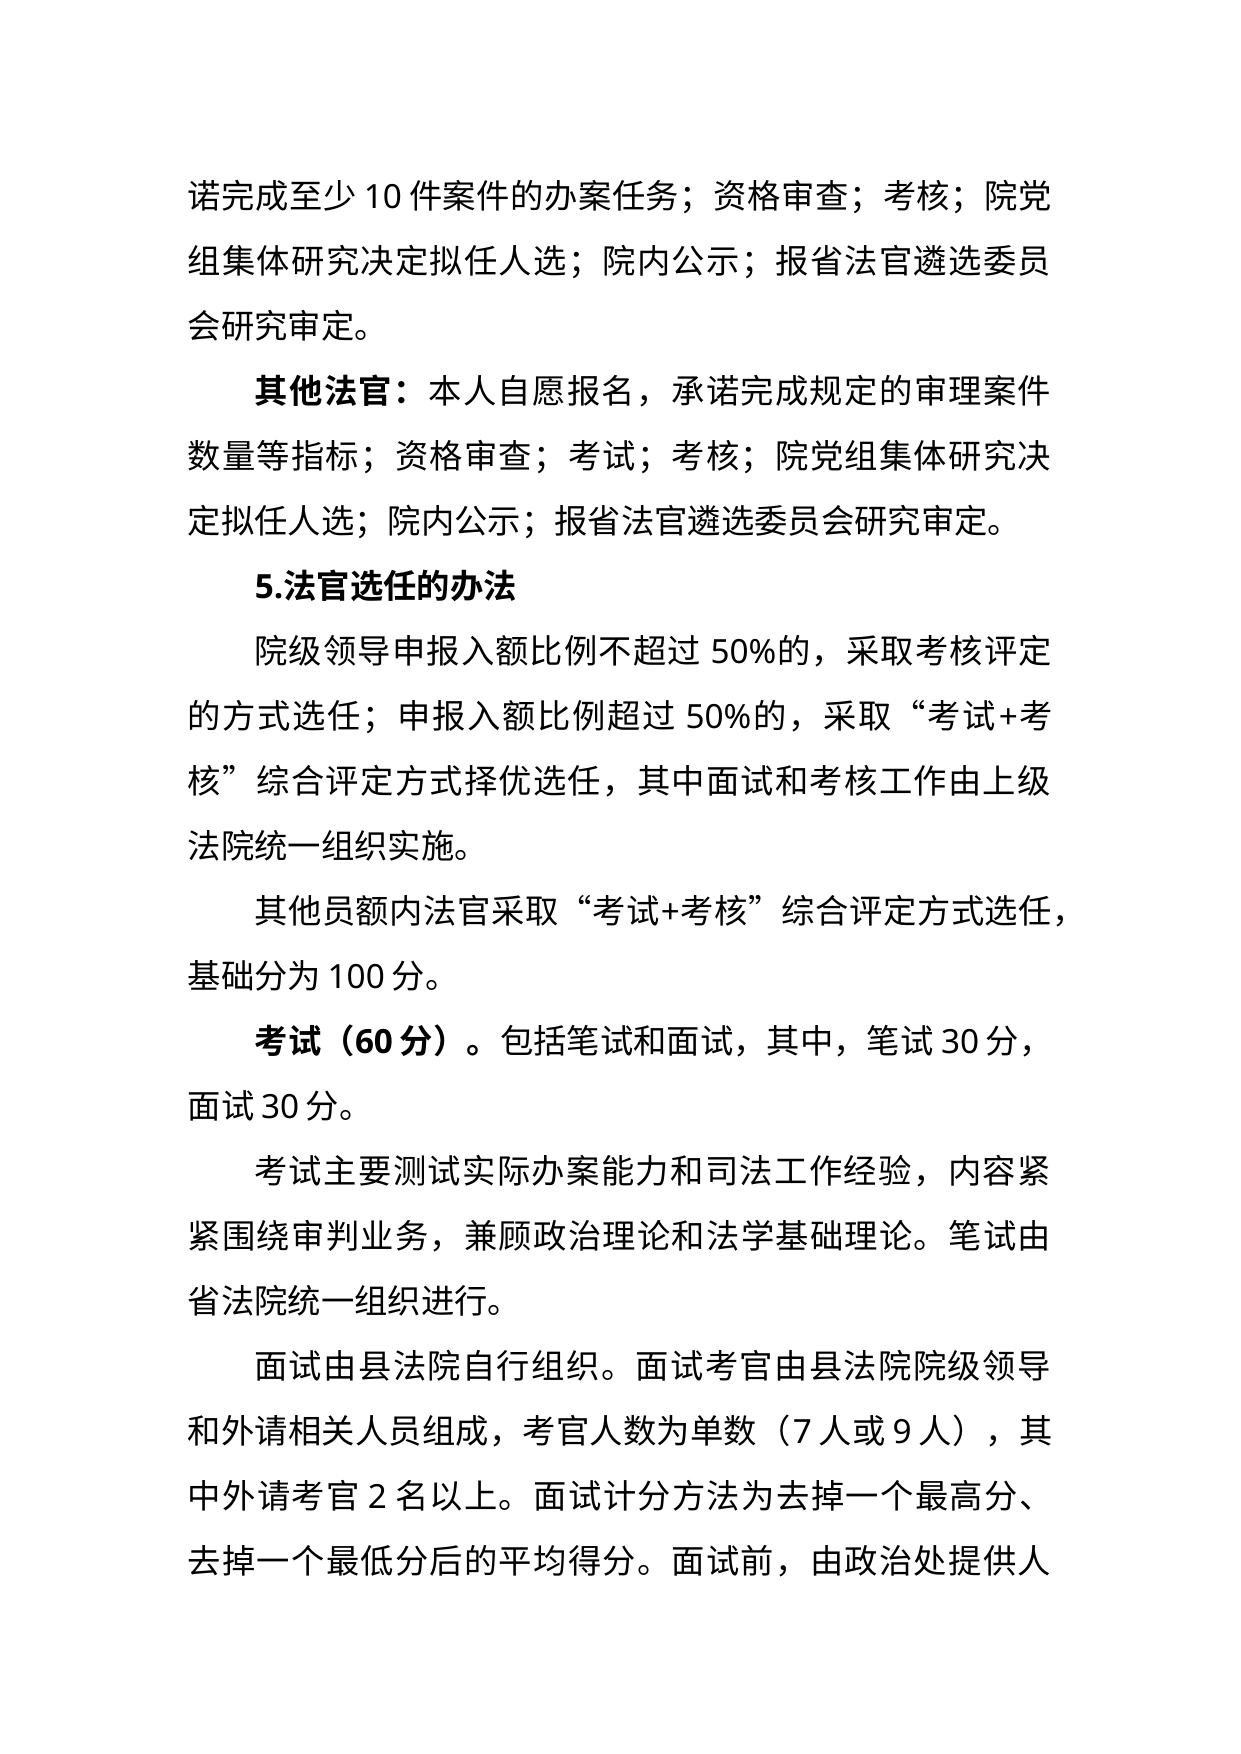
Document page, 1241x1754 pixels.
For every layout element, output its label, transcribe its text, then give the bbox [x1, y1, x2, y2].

text 考试主要测试实际办案能力和司法工作经验，内容紧紧围绕审判业务，兼顾政治理论和法学基础理论。笔试由省法院统一组织进行。 [187, 1137, 1053, 1332]
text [187, 1332, 1053, 1592]
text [187, 162, 1053, 357]
text 5.法官选任的办法 [187, 552, 1053, 617]
text 院级领导申报入额比例不超过50%的，采取考核评定的方式选任；申报入额比例超过50%的，采取“考试+考核”综合评定方式择优选任，其中面试和考核工作由上级法院统一组织实施。 [187, 617, 1053, 877]
text 其他员额内法官采取“考试+考核”综合评定方式选任，基础分为100分。 [187, 877, 1053, 1007]
text 考试（60分）。包括笔试和面试，其中，笔试30分，面试30分。 [187, 1007, 1053, 1137]
text 其他法官：本人自愿报名，承诺完成规定的审理案件数量等指标；资格审查；考试；考核；院党组集体研究决定拟任人选；院内公示；报省法官遴选委员会研究审定。 [187, 357, 1053, 552]
